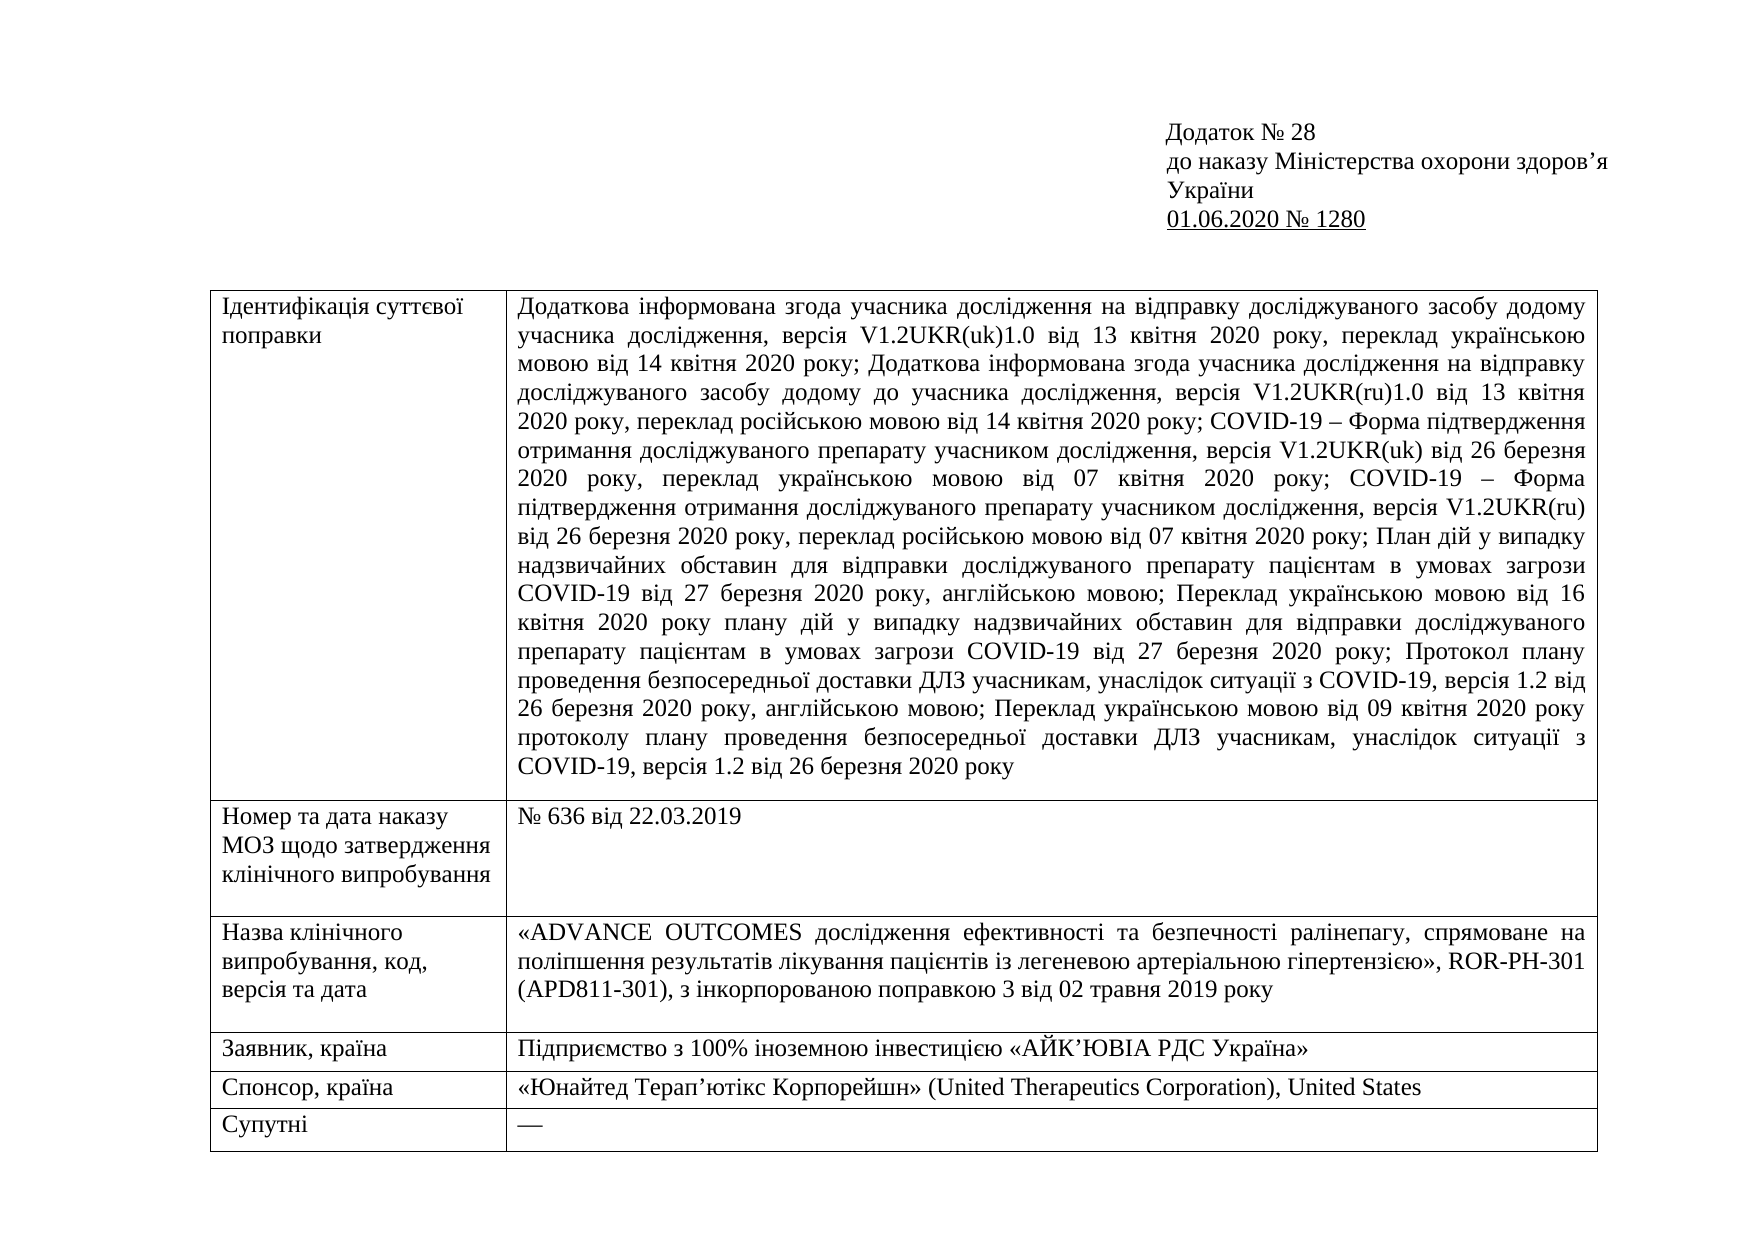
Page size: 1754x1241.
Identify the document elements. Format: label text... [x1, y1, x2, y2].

table_cell Номер та дата наказу МОЗ щодо затвердження клінічного випробування [211, 801, 506, 916]
table_cell «ADVANCE OUTCOMES дослідження ефективності та безпечності ралінепагу, спрямоване на поліпшення результатів лікування пацієнтів із легеневою артеріальною гіпертензією», ROR-PH-301 (APD811-301), з інкорпорованою поправкою 3 від 02 травня 2019 року [507, 917, 1597, 1032]
table_cell Заявник, країна [211, 1033, 506, 1071]
table_header Ідентифікація суттєвої поправки [211, 291, 506, 800]
table_cell Назва клінічного випробування, код, версія та дата [211, 917, 506, 1032]
table_cell № 636 від 22.03.2019 [507, 801, 1597, 916]
table_cell «Юнайтед Терап’ютікс Корпорейшн» (United Therapeutics Corporation), United States [507, 1072, 1597, 1108]
table_cell Спонсор, країна [211, 1072, 506, 1108]
table_cell ― [507, 1109, 1597, 1151]
text Додаток № 28 [222, 117, 1624, 146]
table_header Додаткова інформована згода учасника дослідження на відправку досліджуваного засобу додому учасника дослідження, версія V1.2UKR(uk)1.0 від 13 квітня 2020 року, переклад українською мовою від 14 квітня 2020 року; Додаткова інформована згода учасника дослідження на відправку досліджуваного засобу додому до учасника дослідження, версія V1.2UKR(ru)1.0 від 13 квітня 2020 року, переклад російською мовою від 14 квітня 2020 року; COVID-19 – Форма підтвердження отримання досліджуваного препарату учасником дослідження, версія V1.2UKR(uk) від 26 березня 2020 року, переклад українською мовою від 07 квітня 2020 року; COVID-19 – Форма підтвердження отримання досліджуваного препарату учасником дослідження, версія V1.2UKR(ru) від 26 березня 2020 року, переклад російською мовою від 07 квітня 2020 року; План дій у випадку надзвичайних обставин для відправки досліджуваного препарату пацієнтам в умовах загрози COVID-19 від 27 березня 2020 року, англійською мовою; Переклад українською мовою від 16 квітня 2020 року плану дій у випадку надзвичайних обставин для відправки досліджуваного препарату пацієнтам в умовах загрози COVID-19 від 27 березня 2020 року; Протокол плану проведення безпосередньої доставки ДЛЗ учасникам, унаслідок ситуації з COVID-19, версія 1.2 від 26 березня 2020 року, англійською мовою; Переклад українською мовою від 09 квітня 2020 року протоколу плану проведення безпосередньої доставки ДЛЗ учасникам, унаслідок ситуації з COVID-19, версія 1.2 від 26 березня 2020 року [507, 291, 1597, 800]
text 01.06.2020 № 1280 [1167, 204, 1624, 232]
table_cell Підприємство з 100% іноземною інвестицією «АЙК’ЮВІА РДС Україна» [507, 1033, 1597, 1071]
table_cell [211, 1109, 506, 1151]
text до наказу Міністерства охорони здоров’я України [1167, 146, 1624, 204]
